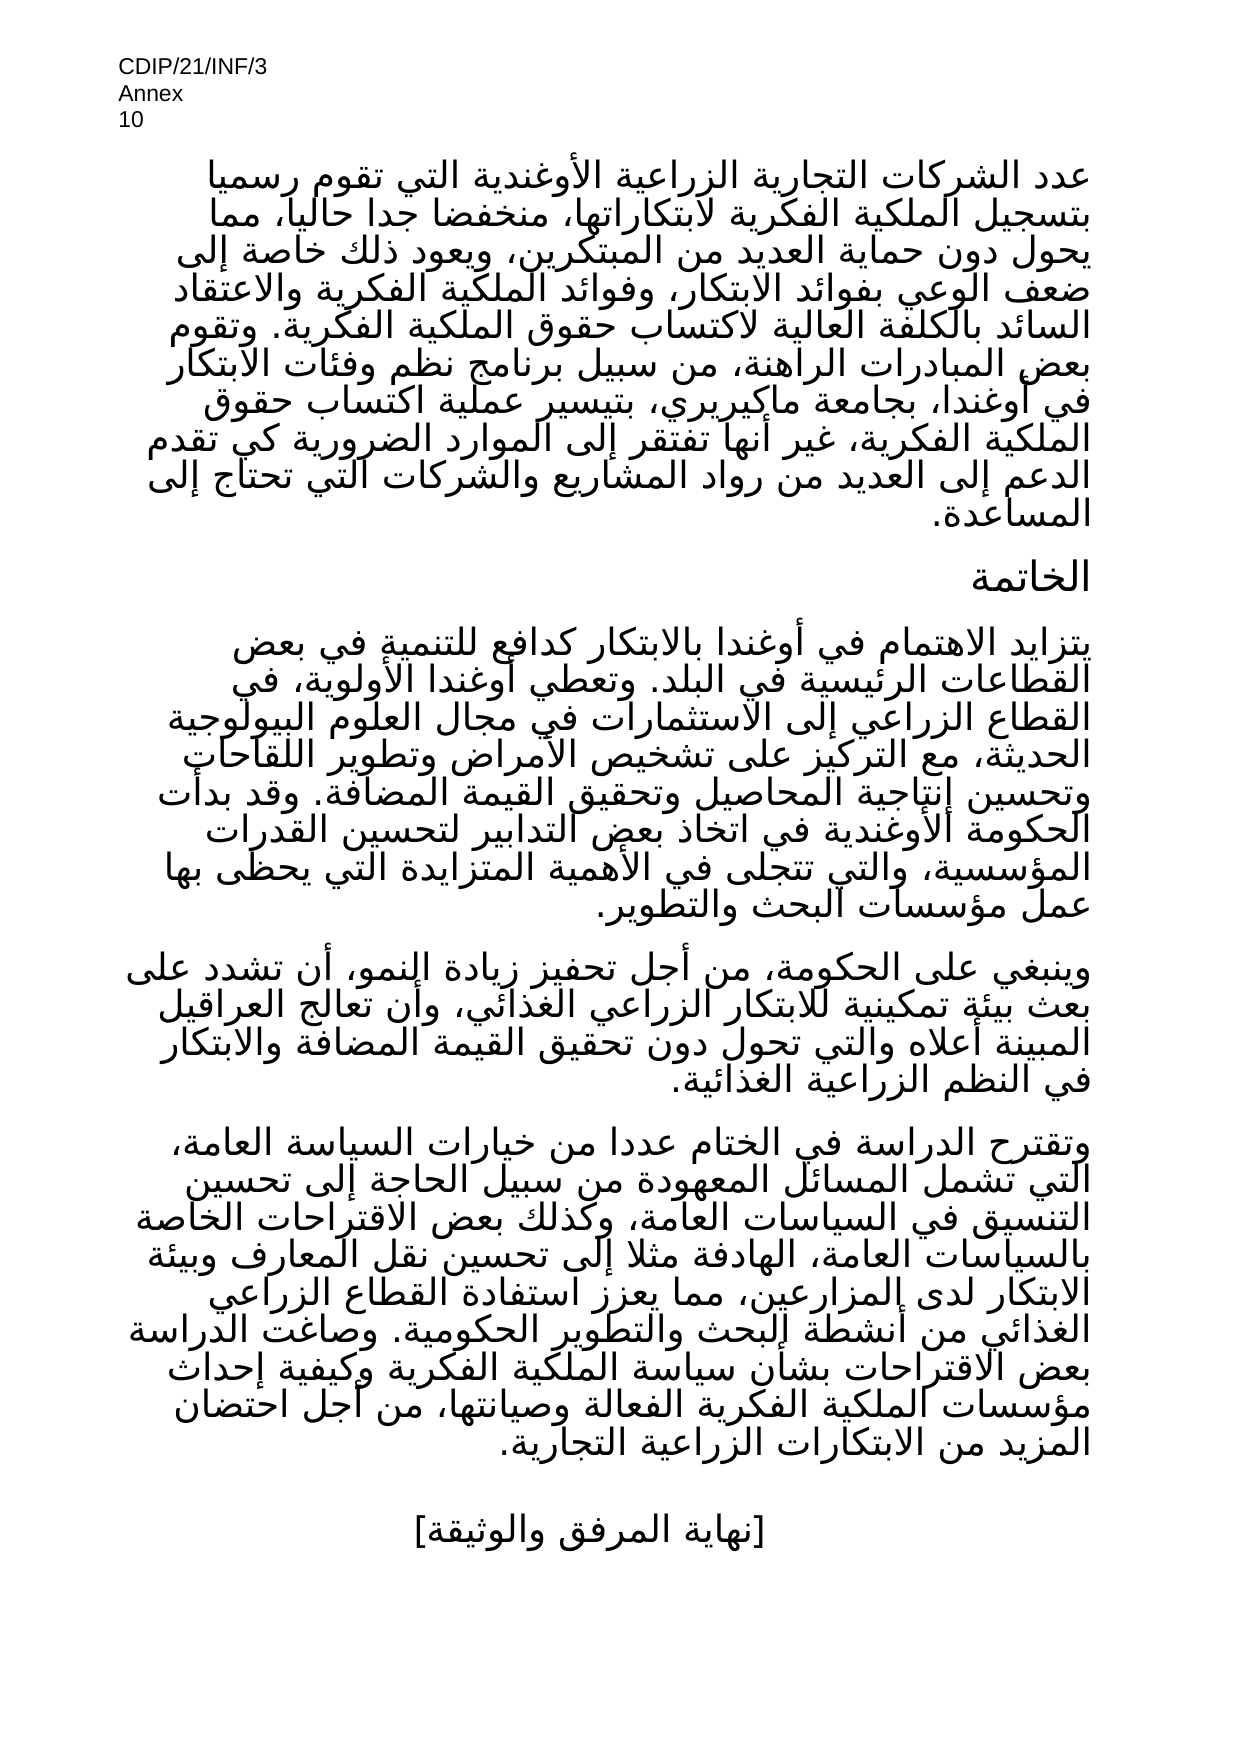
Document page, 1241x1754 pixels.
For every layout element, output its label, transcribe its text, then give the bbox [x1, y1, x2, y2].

list يتزايد الاهتمام في أوغندا بالابتكار كدافع للتنمية في بعض القطاعات الرئيسية في البلد. وتعطي أوغندا الأولوية، في القطاع الزراعي إلى الاستثمارات في مجال العلوم البيولوجية الحديثة، مع التركيز على تشخيص الأمراض وتطوير اللقاحات وتحسين إنتاجية المحاصيل وتحقيق القيمة المضافة. وقد بدأت الحكومة الأوغندية في اتخاذ بعض التدابير لتحسين القدرات المؤسسية، والتي تتجلى في الأهمية المتزايدة التي يحظى بها عمل مؤسسات البحث والتطوير. [118, 625, 1092, 925]
text [نهاية المرفق والوثيقة] [413, 1513, 511, 1550]
subtitle الخاتمة [118, 558, 1092, 600]
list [118, 158, 1092, 533]
text [نهاية المرفق والوثيقة] [720, 1513, 1092, 1550]
text [نهاية المرفق والوثيقة] [496, 1513, 654, 1550]
text [نهاية المرفق والوثيقة] [614, 1513, 731, 1550]
list وينبغي على الحكومة، من أجل تحفيز زيادة النمو، أن تشدد على بعث بيئة تمكينية للابتكار الزراعي الغذائي، وأن تعالج العراقيل المبينة أعلاه والتي تحول دون تحقيق القيمة المضافة والابتكار في النظم الزراعية الغذائية. [118, 950, 1092, 1100]
list وتقترح الدراسة في الختام عددا من خيارات السياسة العامة، التي تشمل المسائل المعهودة من سبيل الحاجة إلى تحسين التنسيق في السياسات العامة، وكذلك بعض الاقتراحات الخاصة بالسياسات العامة، الهادفة مثلا إلى تحسين نقل المعارف وبيئة الابتكار لدى المزارعين، مما يعزز استفادة القطاع الزراعي الغذائي من أنشطة البحث والتطوير الحكومية. وصاغت الدراسة بعض الاقتراحات بشأن سياسة الملكية الفكرية وكيفية إحداث مؤسسات الملكية الفكرية الفعالة وصيانتها، من أجل احتضان المزيد من الابتكارات الزراعية التجارية. [118, 1125, 1092, 1463]
